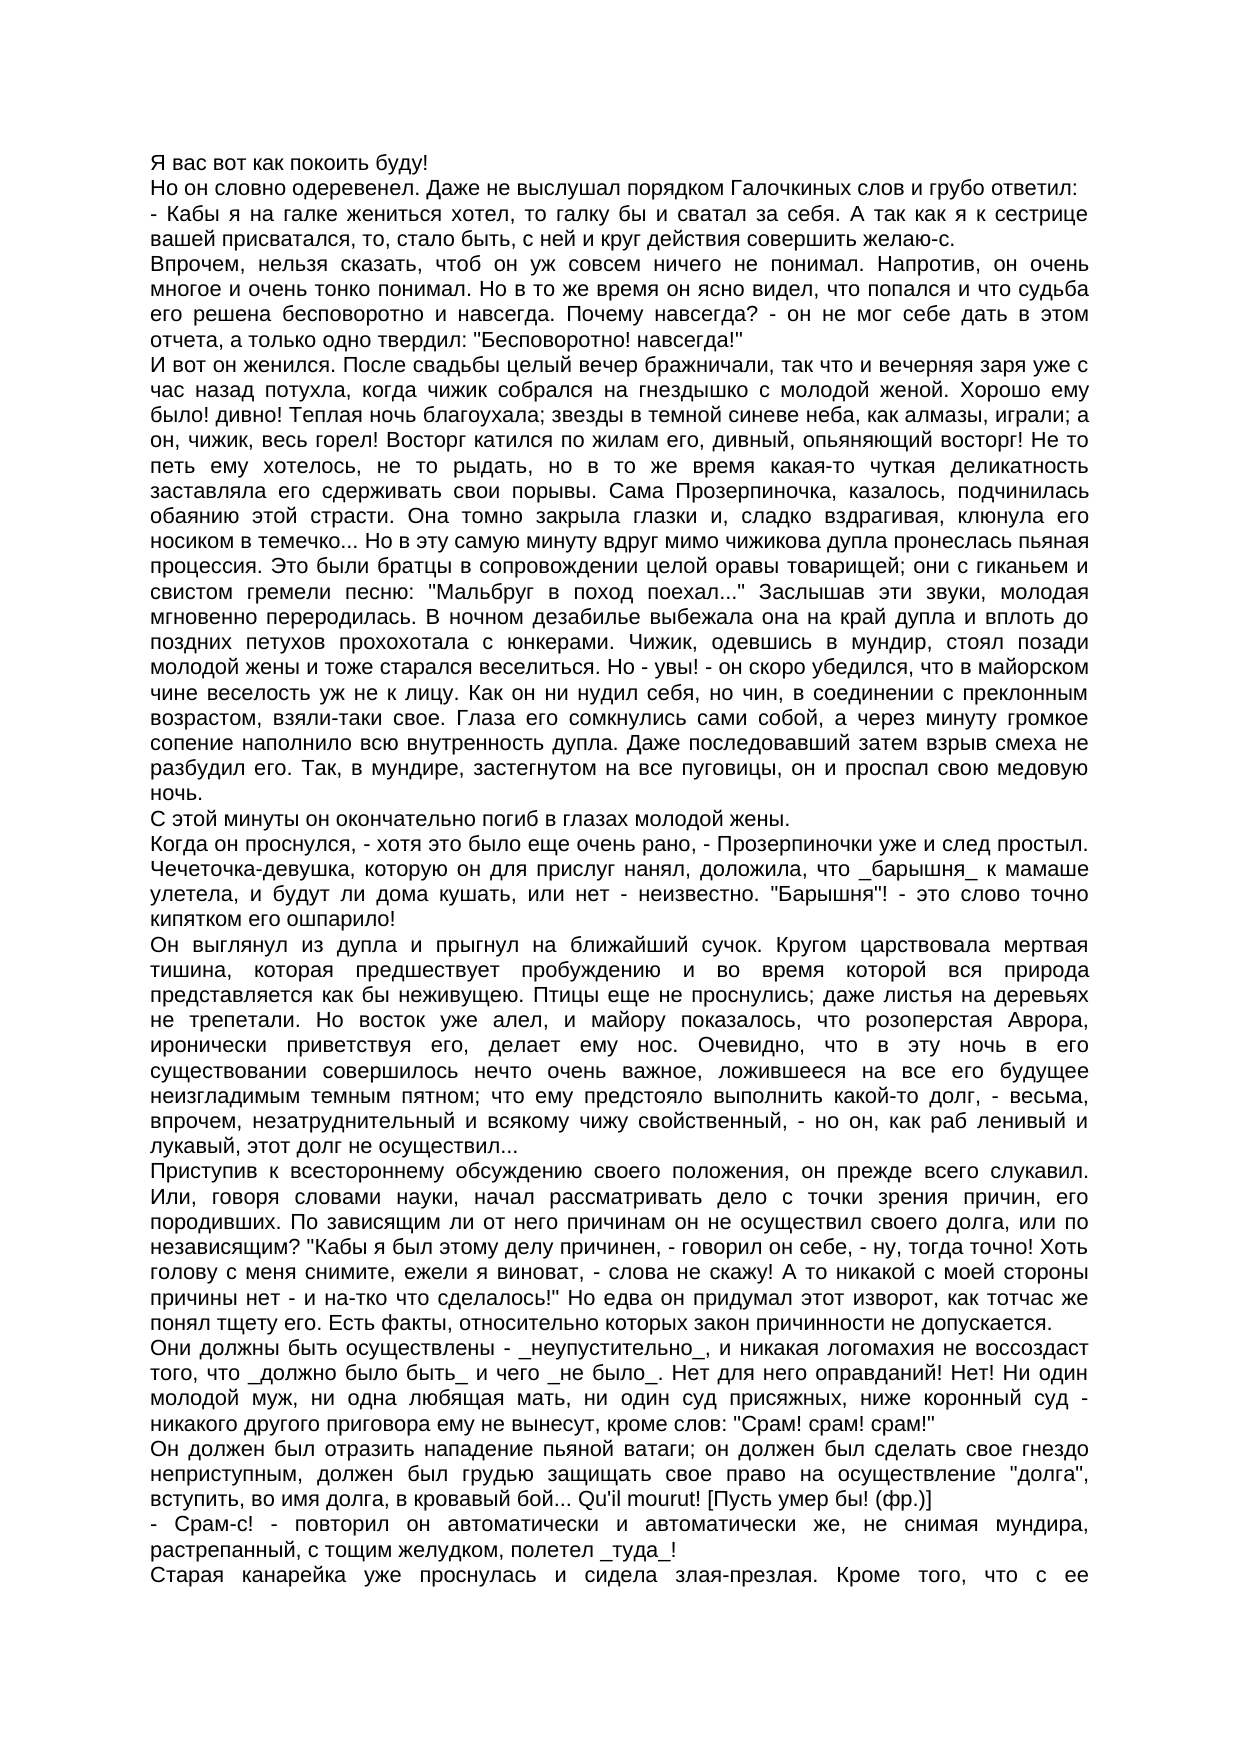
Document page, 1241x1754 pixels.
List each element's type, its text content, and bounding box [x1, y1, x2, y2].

text С этой минуты он окончательно погиб в глазах молодой жены. [150, 805, 1090, 831]
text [150, 150, 1090, 175]
text Приступив к всестороннему обсуждению своего положения, он прежде всего слукавил. Или, говоря словами науки, начал рассматривать дело с точки зрения причин, его породивших. По зависящим ли от него причинам он не осуществил своего долга, или по независящим? "Кабы я был этому делу причинен, - говорил он себе, - ну, тогда точно! Хоть голову с меня снимите, ежели я виноват, - слова не скажу! А то никакой с моей стороны причины нет - и на-тко что сделалось!" Но едва он придумал этот изворот, как тотчас же понял тщету его. Есть факты, относительно которых закон причинности не допускается. [150, 1158, 1090, 1335]
text Они должны быть осуществлены - _неупустительно_, и никакая логомахия не воссоздаст того, что _должно было быть_ и чего _не было_. Нет для него оправданий! Нет! Ни один молодой муж, ни одна любящая мать, ни один суд присяжных, ниже коронный суд - никакого другого приговора ему не вынесут, кроме слов: "Срам! срам! срам!" [150, 1335, 1090, 1436]
text Но он словно одеревенел. Даже не выслушал порядком Галочкиных слов и грубо ответил: [150, 175, 1090, 200]
text Когда он проснулся, - хотя это было еще очень рано, - Прозерпиночки уже и след простыл. Чечеточка-девушка, которую он для прислуг нанял, доложила, что _барышня_ к мамаше улетела, и будут ли дома кушать, или нет - неизвестно. "Барышня"! - это слово точно кипятком его ошпарило! [150, 831, 1090, 931]
text Он должен был отразить нападение пьяной ватаги; он должен был сделать свое гнездо неприступным, должен был грудью защищать свое право на осуществление "долга", вступить, во имя долга, в кровавый бой... Qu'il mourut! [Пусть умер бы! (фр.)] [150, 1436, 1090, 1511]
text Впрочем, нельзя сказать, чтоб он уж совсем ничего не понимал. Напротив, он очень многое и очень тонко понимал. Но в то же время он ясно видел, что попался и что судьба его решена бесповоротно и навсегда. Почему навсегда? - он не мог себе дать в этом отчета, а только одно твердил: "Бесповоротно! навсегда!" [150, 251, 1090, 352]
text - Срам-с! - повторил он автоматически и автоматически же, не снимая мундира, растрепанный, с тощим желудком, полетел _туда_! [150, 1511, 1090, 1562]
text Он выглянул из дупла и прыгнул на ближайший сучок. Кругом царствовала мертвая тишина, которая предшествует пробуждению и во время которой вся природа представляется как бы неживущею. Птицы еще не проснулись; даже листья на деревьях не трепетали. Но восток уже алел, и майору показалось, что розоперстая Аврора, иронически приветствуя его, делает ему нос. Очевидно, что в эту ночь в его существовании совершилось нечто очень важное, ложившееся на все его будущее неизгладимым темным пятном; что ему предстояло выполнить какой-то долг, - весьма, впрочем, незатруднительный и всякому чижу свойственный, - но он, как раб ленивый и лукавый, этот долг не осуществил... [150, 931, 1090, 1158]
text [150, 1562, 1090, 1587]
text - Кабы я на галке жениться хотел, то галку бы и сватал за себя. А так как я к сестрице вашей присватался, то, стало быть, с ней и круг действия совершить желаю-с. [150, 200, 1090, 251]
text И вот он женился. После свадьбы целый вечер бражничали, так что и вечерняя заря уже с час назад потухла, когда чижик собрался на гнездышко с молодой женой. Хорошо ему было! дивно! Теплая ночь благоухала; звезды в темной синеве неба, как алмазы, играли; а он, чижик, весь горел! Восторг катился по жилам его, дивный, опьяняющий восторг! Не то петь ему хотелось, не то рыдать, но в то же время какая-то чуткая деликатность заставляла его сдерживать свои порывы. Сама Прозерпиночка, казалось, подчинилась обаянию этой страсти. Она томно закрыла глазки и, сладко вздрагивая, клюнула его носиком в темечко... Но в эту самую минуту вдруг мимо чижикова дупла пронеслась пьяная процессия. Это были братцы в сопровождении целой оравы товарищей; они с гиканьем и свистом гремели песню: "Мальбруг в поход поехал..." Заслышав эти звуки, молодая мгновенно переродилась. В ночном дезабилье выбежала она на край дупла и вплоть до поздних петухов прохохотала с юнкерами. Чижик, одевшись в мундир, стоял позади молодой жены и тоже старался веселиться. Но - увы! - он скоро убедился, что в майорском чине веселость уж не к лицу. Как он ни нудил себя, но чин, в соединении с преклонным возрастом, взяли-таки свое. Глаза его сомкнулись сами собой, а через минуту громкое сопение наполнило всю внутренность дупла. Даже последовавший затем взрыв смеха не разбудил его. Так, в мундире, застегнутом на все пуговицы, он и проспал свою медовую ночь. [150, 352, 1090, 805]
